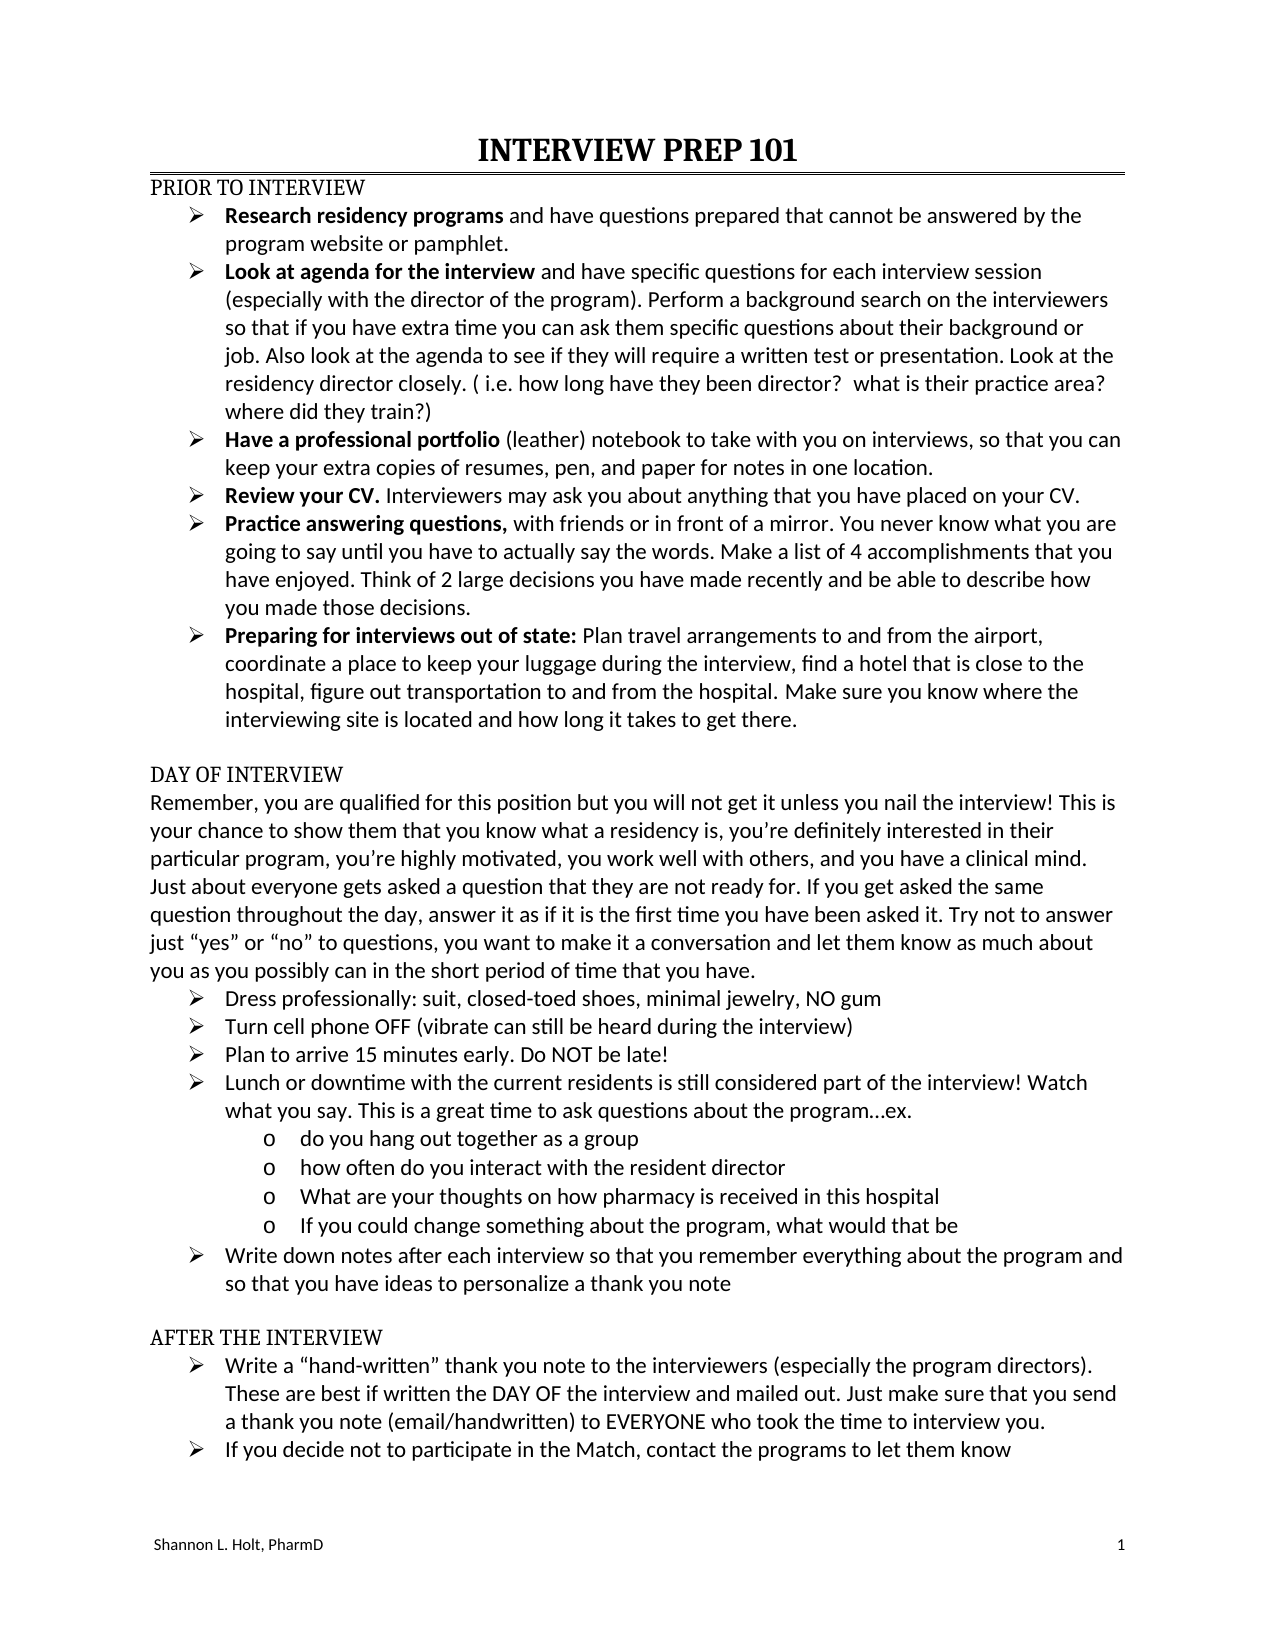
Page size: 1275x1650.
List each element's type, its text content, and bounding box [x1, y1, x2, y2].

list how often do you interact with the resident director [262, 1153, 1125, 1182]
list Practice answering questions, with friends or in front of a mirror. You never know what you are going to say until you have to actually say the words. Make a list of 4 accomplishments that you have enjoyed. Think of 2 large decisions you have made recently and be able to describe how you made those decisions. [187, 509, 1125, 621]
text AFTER THE INTERVIEW [150, 1325, 1125, 1351]
list Lunch or downtime with the current residents is still considered part of the interview! Watch what you say. This is a great time to ask questions about the program…ex. [187, 1068, 1125, 1124]
text DAY OF INTERVIEW [150, 762, 1125, 788]
list Preparing for interviews out of state: Plan travel arrangements to and from the airport, coordinate a place to keep your luggage during the interview, find a hotel that is close to the hospital, figure out transportation to and from the hospital. Make sure you know where the interviewing site is located and how long it takes to get there. [187, 621, 1125, 733]
list What are your thoughts on how pharmacy is received in this hospital [262, 1182, 1125, 1212]
list Have a professional portfolio (leather) notebook to take with you on interviews, so that you can keep your extra copies of resumes, pen, and paper for notes in one location. [187, 425, 1125, 481]
text PRIOR TO INTERVIEW [150, 175, 1125, 201]
text INTERVIEW PREP 101 [150, 131, 1125, 172]
list Plan to arrive 15 minutes early. Do NOT be late! [187, 1040, 1125, 1068]
list Look at agenda for the interview and have specific questions for each interview session (especially with the director of the program). Perform a background search on the interviewers so that if you have extra time you can ask them specific questions about their background or job. Also look at the agenda to see if they will require a written test or presentation. Look at the residency director closely. ( i.e. how long have they been director? what is their practice area? where did they train?) [187, 257, 1125, 425]
list do you hang out together as a group [262, 1124, 1125, 1153]
list Dress professionally: suit, closed-toed shoes, minimal jewelry, NO gum [187, 984, 1125, 1012]
list Review your CV. Interviewers may ask you about anything that you have placed on your CV. [187, 481, 1125, 509]
list Write down notes after each interview so that you remember everything about the program and so that you have ideas to personalize a thank you note [187, 1241, 1125, 1297]
list Turn cell phone OFF (vibrate can still be heard during the interview) [187, 1012, 1125, 1040]
list If you could change something about the program, what would that be [262, 1212, 1125, 1241]
text Remember, you are qualified for this position but you will not get it unless you nail the interview! This is your chance to show them that you know what a residency is, you’re definitely interested in their particular program, you’re highly motivated, you work well with others, and you have a clinical mind. Just about everyone gets asked a question that they are not ready for. If you get asked the same question throughout the day, answer it as if it is the first time you have been asked it. Try not to answer just “yes” or “no” to questions, you want to make it a conversation and let them know as much about you as you possibly can in the short period of time that you have. [150, 788, 1125, 984]
list Write a “hand-written” thank you note to the interviewers (especially the program directors). These are best if written the DAY OF the interview and mailed out. Just make sure that you send a thank you note (email/handwritten) to EVERYONE who took the time to interview you. [187, 1351, 1125, 1435]
list If you decide not to participate in the Match, contact the programs to let them know [187, 1435, 1125, 1463]
list Research residency programs and have questions prepared that cannot be answered by the program website or pamphlet. [187, 201, 1125, 257]
